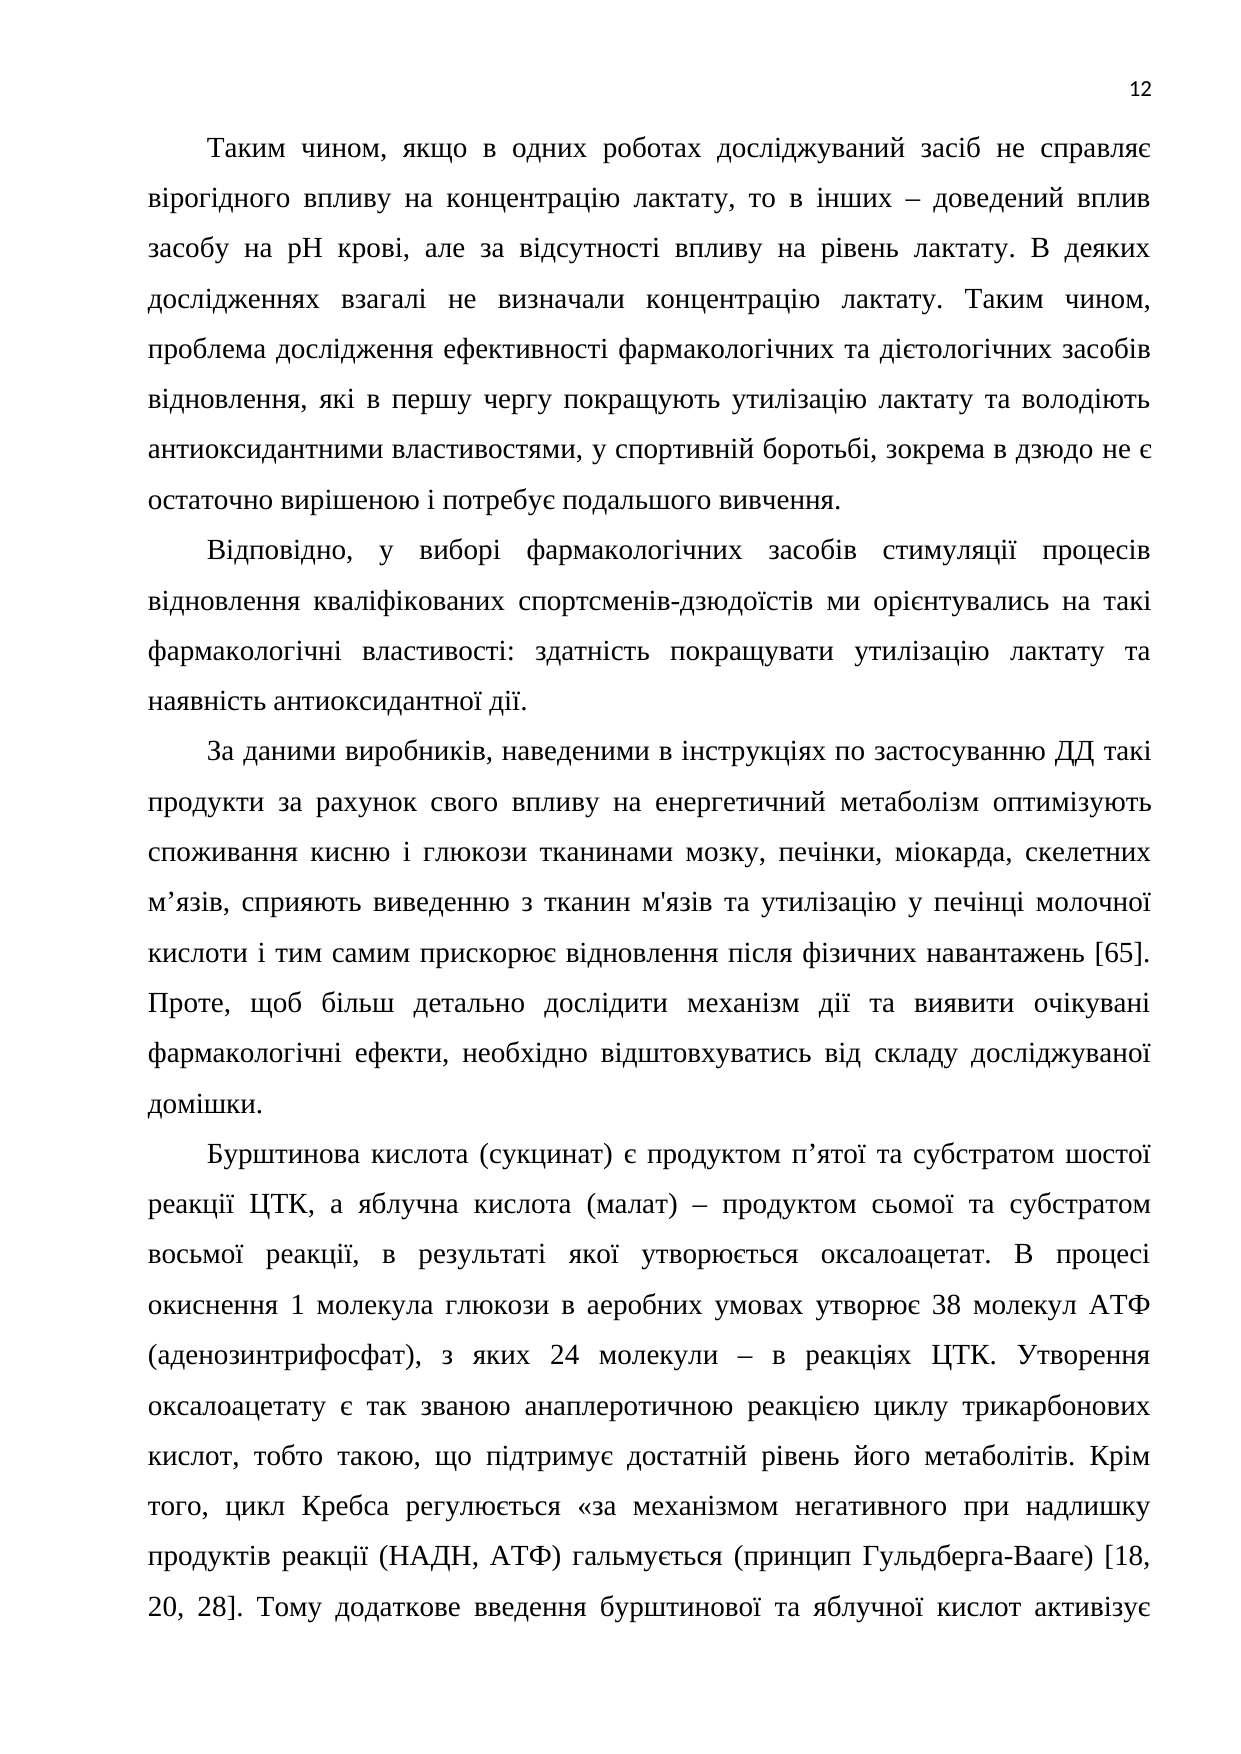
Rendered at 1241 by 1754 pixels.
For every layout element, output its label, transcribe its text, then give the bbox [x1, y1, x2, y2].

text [148, 1136, 1152, 1622]
text Таким чином, якщо в одних роботах досліджуваний засіб не справляє вірогідного впливу на концентрацію лактату, то в інших – доведений вплив засобу на рН крові, але за відсутності впливу на рівень лактату. В деяких дослідженнях взагалі не визначали концентрацію лактату. Таким чином, проблема дослідження ефективності фармакологічних та дієтологічних засобів відновлення, які в першу чергу покращують утилізацію лактату та володіють антиоксидантними властивостями, у спортивній боротьбі, зокрема в дзюдо не є остаточно вирішеною і потребує подальшого вивчення. [148, 130, 1152, 516]
text Відповідно, у виборі фармакологічних засобів стимуляції процесів відновлення кваліфікованих спортсменів-дзюдоїстів ми орієнтувались на такі фармакологічні властивості: здатність покращувати утилізацію лактату та наявність антиоксидантної дії. [148, 532, 1152, 717]
text За даними виробників, наведеними в інструкціях по застосуванню ДД такі продукти за рахунок свого впливу на енергетичний метаболізм оптимізують споживання кисню і глюкози тканинами мозку, печінки, міокарда, скелетних м’язів, сприяють виведенню з тканин м'язів та утилізацію у печінці молочної кислоти і тим самим прискорює відновлення після фізичних навантажень [65]. Проте, щоб більш детально дослідити механізм дії та виявити очікувані фармакологічні ефекти, необхідно відштовхуватись від складу досліджуваної домішки. [148, 733, 1152, 1119]
